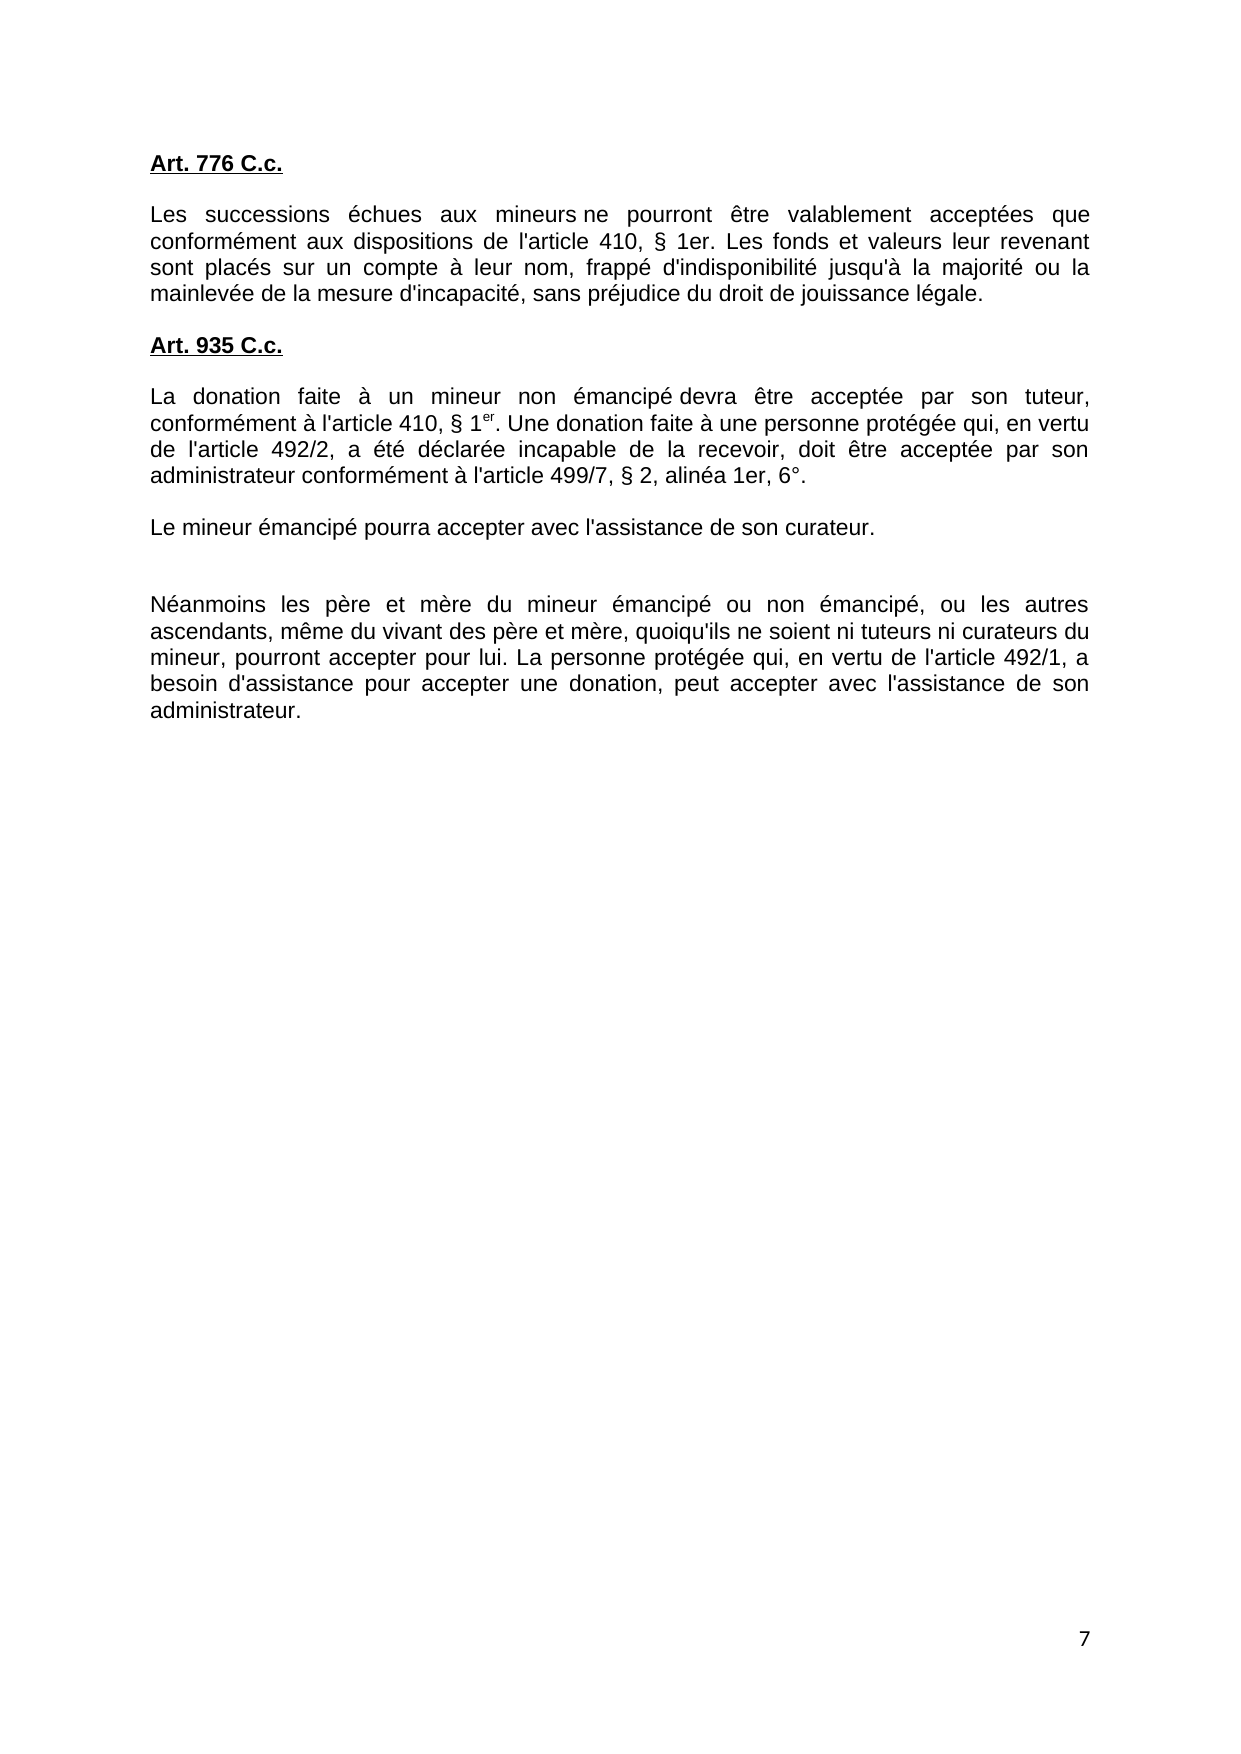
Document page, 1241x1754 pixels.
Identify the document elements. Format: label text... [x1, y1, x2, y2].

text Le mineur émancipé pourra accepter avec l'assistance de son curateur. [150, 513, 1090, 540]
text Néanmoins les père et mère du mineur émancipé ou non émancipé, ou les autres ascendants, même du vivant des père et mère, quoiqu'ils ne soient ni tuteurs ni curateurs du mineur, pourront accepter pour lui. La personne protégée qui, en vertu de l'article 492/1, a besoin d'assistance pour accepter une donation, peut accepter avec l'assistance de son administrateur. [150, 565, 1090, 723]
text Art. 776 C.c. [150, 150, 1090, 176]
text Les successions échues aux mineurs ne pourront être valablement acceptées que conformément aux dispositions de l'article 410, § 1er. Les fonds et valeurs leur revenant sont placés sur un compte à leur nom, frappé d'indisponibilité jusqu'à la majorité ou la mainlevée de la mesure d'incapacité, sans préjudice du droit de jouissance légale. [150, 201, 1090, 307]
text Art. 935 C.c. [150, 332, 1090, 358]
text La donation faite à un mineur non émancipé devra être acceptée par son tuteur, conformément à l'article 410, § 1er. Une donation faite à une personne protégée qui, en vertu de l'article 492/2, a été déclarée incapable de la recevoir, doit être acceptée par son administrateur conformément à l'article 499/7, § 2, alinéa 1er, 6°. [150, 383, 1090, 488]
